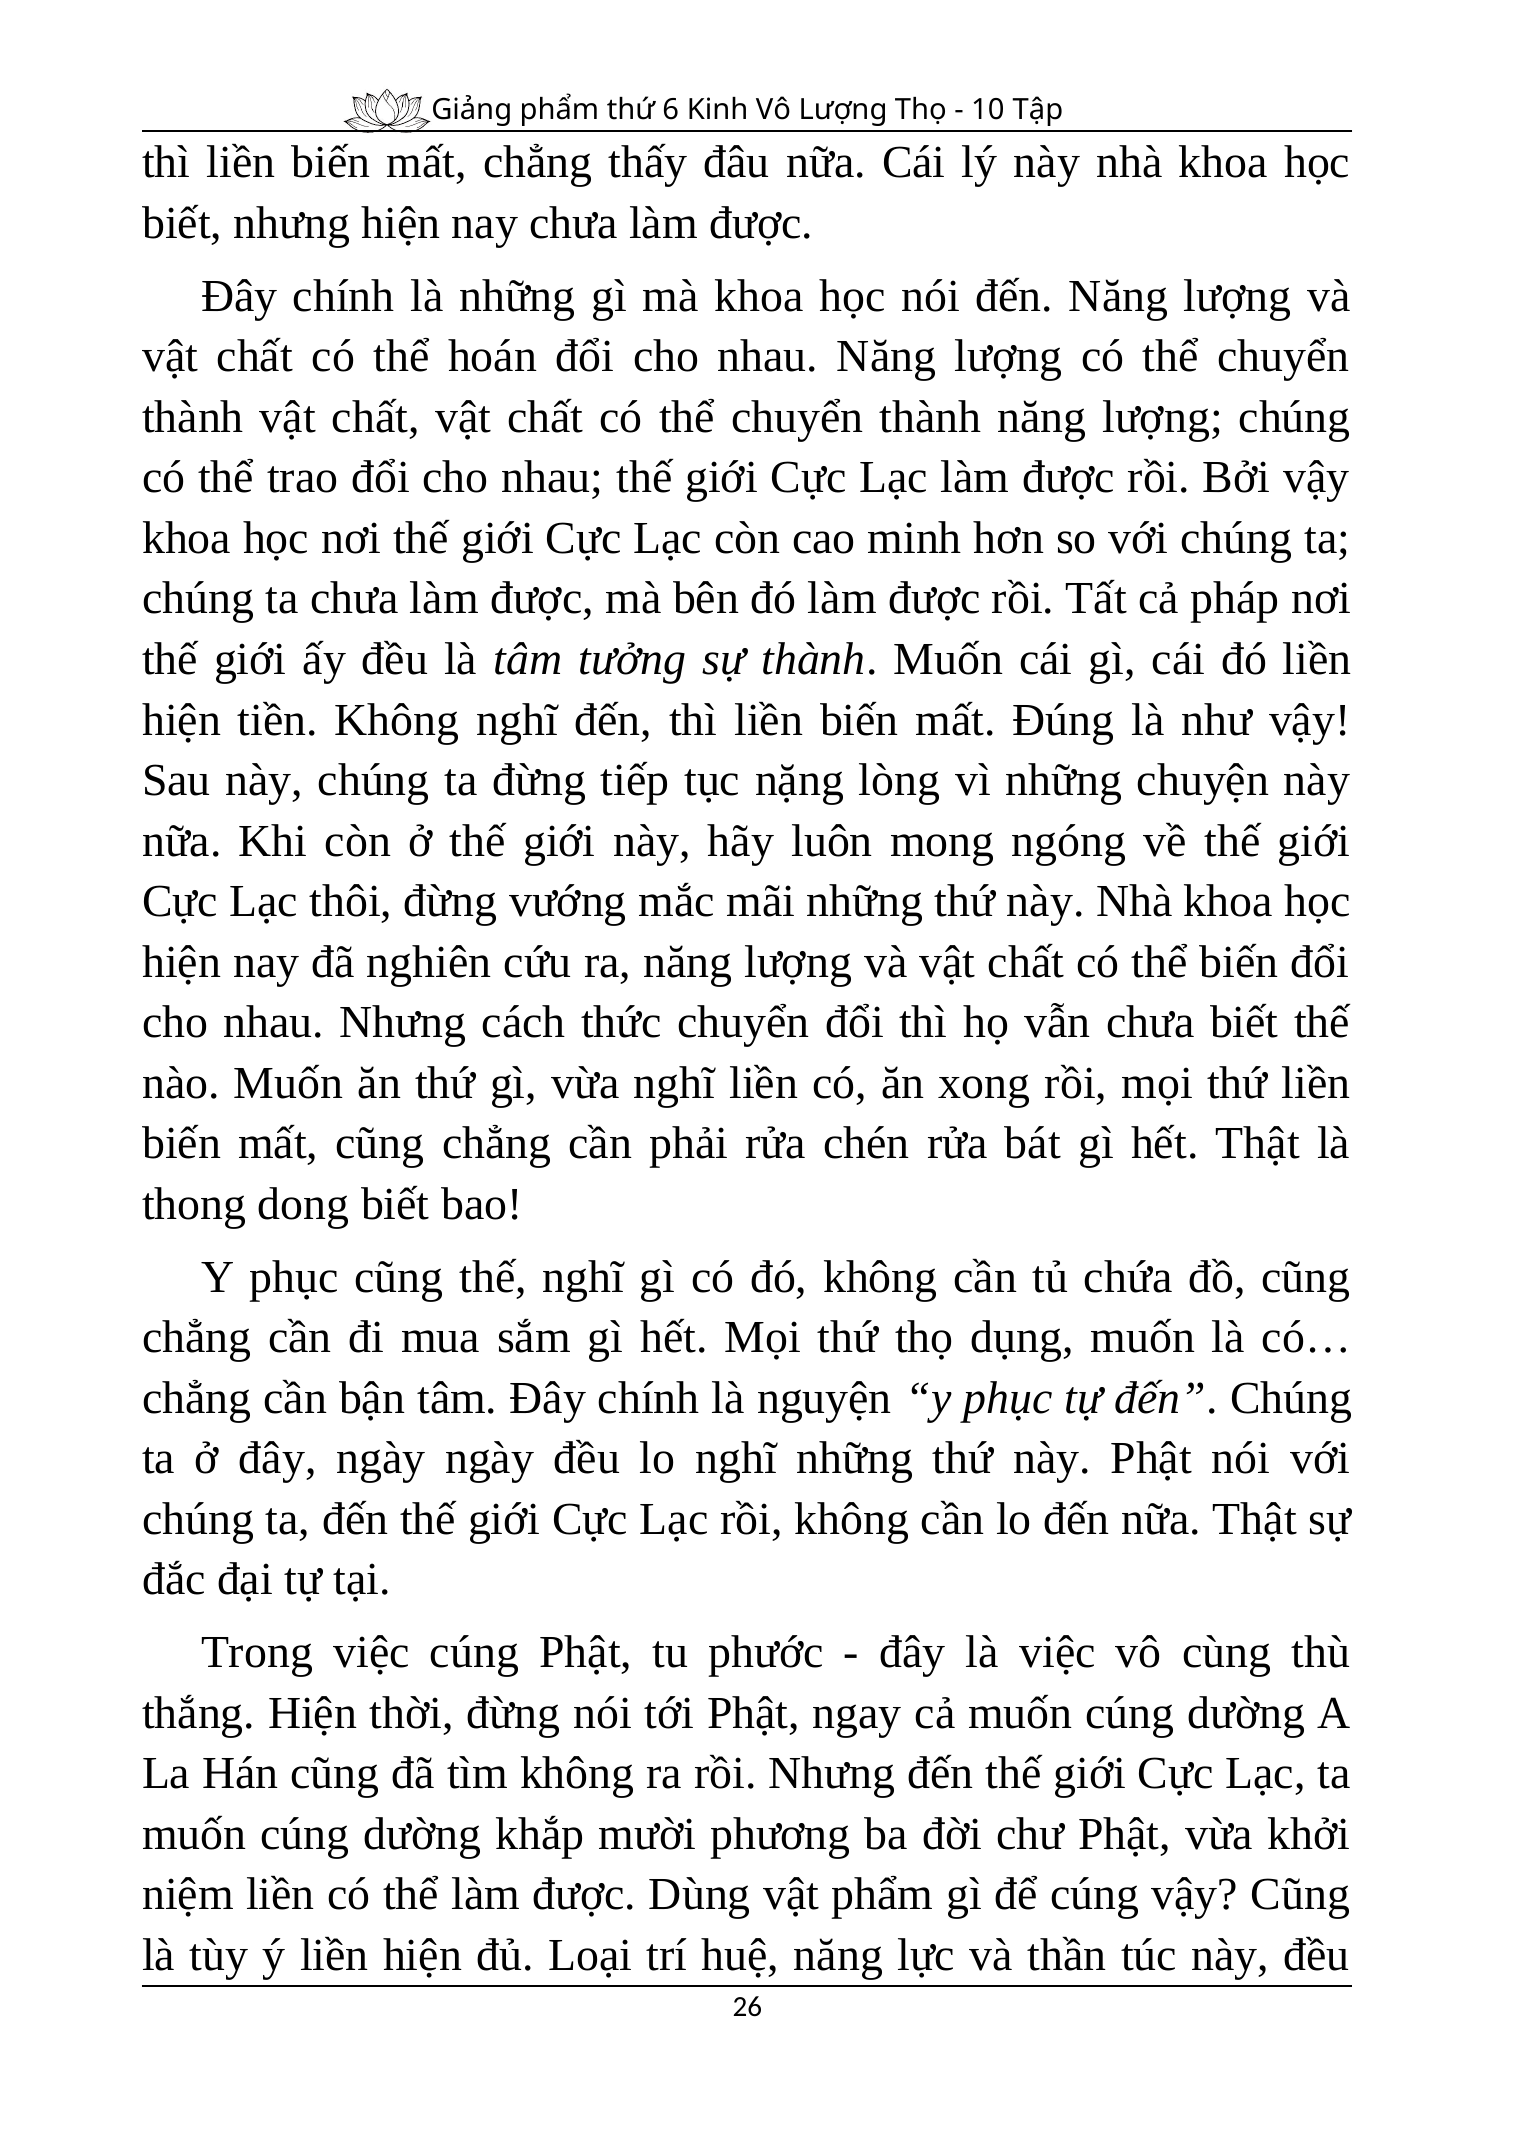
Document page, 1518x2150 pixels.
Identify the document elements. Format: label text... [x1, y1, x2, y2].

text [142, 1625, 1352, 1980]
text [142, 135, 1352, 248]
text Y phục cũng thế, nghĩ gì có đó, không cần tủ chứa đồ, cũng chẳng cần đi mua sắm gì hết. Mọi thứ thọ dụng, muốn là có…chẳng cần bận tâm. Đây chính là nguyện “y phục tự đến”. Chúng ta ở đây, ngày ngày đều lo nghĩ những thứ này. Phật nói với chúng ta, đến thế giới Cực Lạc rồi, không cần lo đến nữa. Thật sự đắc đại tự tại. [142, 1249, 1352, 1604]
text Đây chính là những gì mà khoa học nói đến. Năng lượng và vật chất có thể hoán đổi cho nhau. Năng lượng có thể chuyển thành vật chất, vật chất có thể chuyển thành năng lượng; chúng có thể trao đổi cho nhau; thế giới Cực Lạc làm được rồi. Bởi vậy khoa học nơi thế giới Cực Lạc còn cao minh hơn so với chúng ta; chúng ta chưa làm được, mà bên đó làm được rồi. Tất cả pháp nơi thế giới ấy đều là tâm tưởng sự thành. Muốn cái gì, cái đó liền hiện tiền. Không nghĩ đến, thì liền biến mất. Đúng là như vậy! Sau này, chúng ta đừng tiếp tục nặng lòng vì những chuyện này nữa. Khi còn ở thế giới này, hãy luôn mong ngóng về thế giới Cực Lạc thôi, đừng vướng mắc mãi những thứ này. Nhà khoa học hiện nay đã nghiên cứu ra, năng lượng và vật chất có thể biến đổi cho nhau. Nhưng cách thức chuyển đổi thì họ vẫn chưa biết thế nào. Muốn ăn thứ gì, vừa nghĩ liền có, ăn xong rồi, mọi thứ liền biến mất, cũng chẳng cần phải rửa chén rửa bát gì hết. Thật là thong dong biết bao! [142, 268, 1352, 1229]
picture [342, 85, 432, 130]
